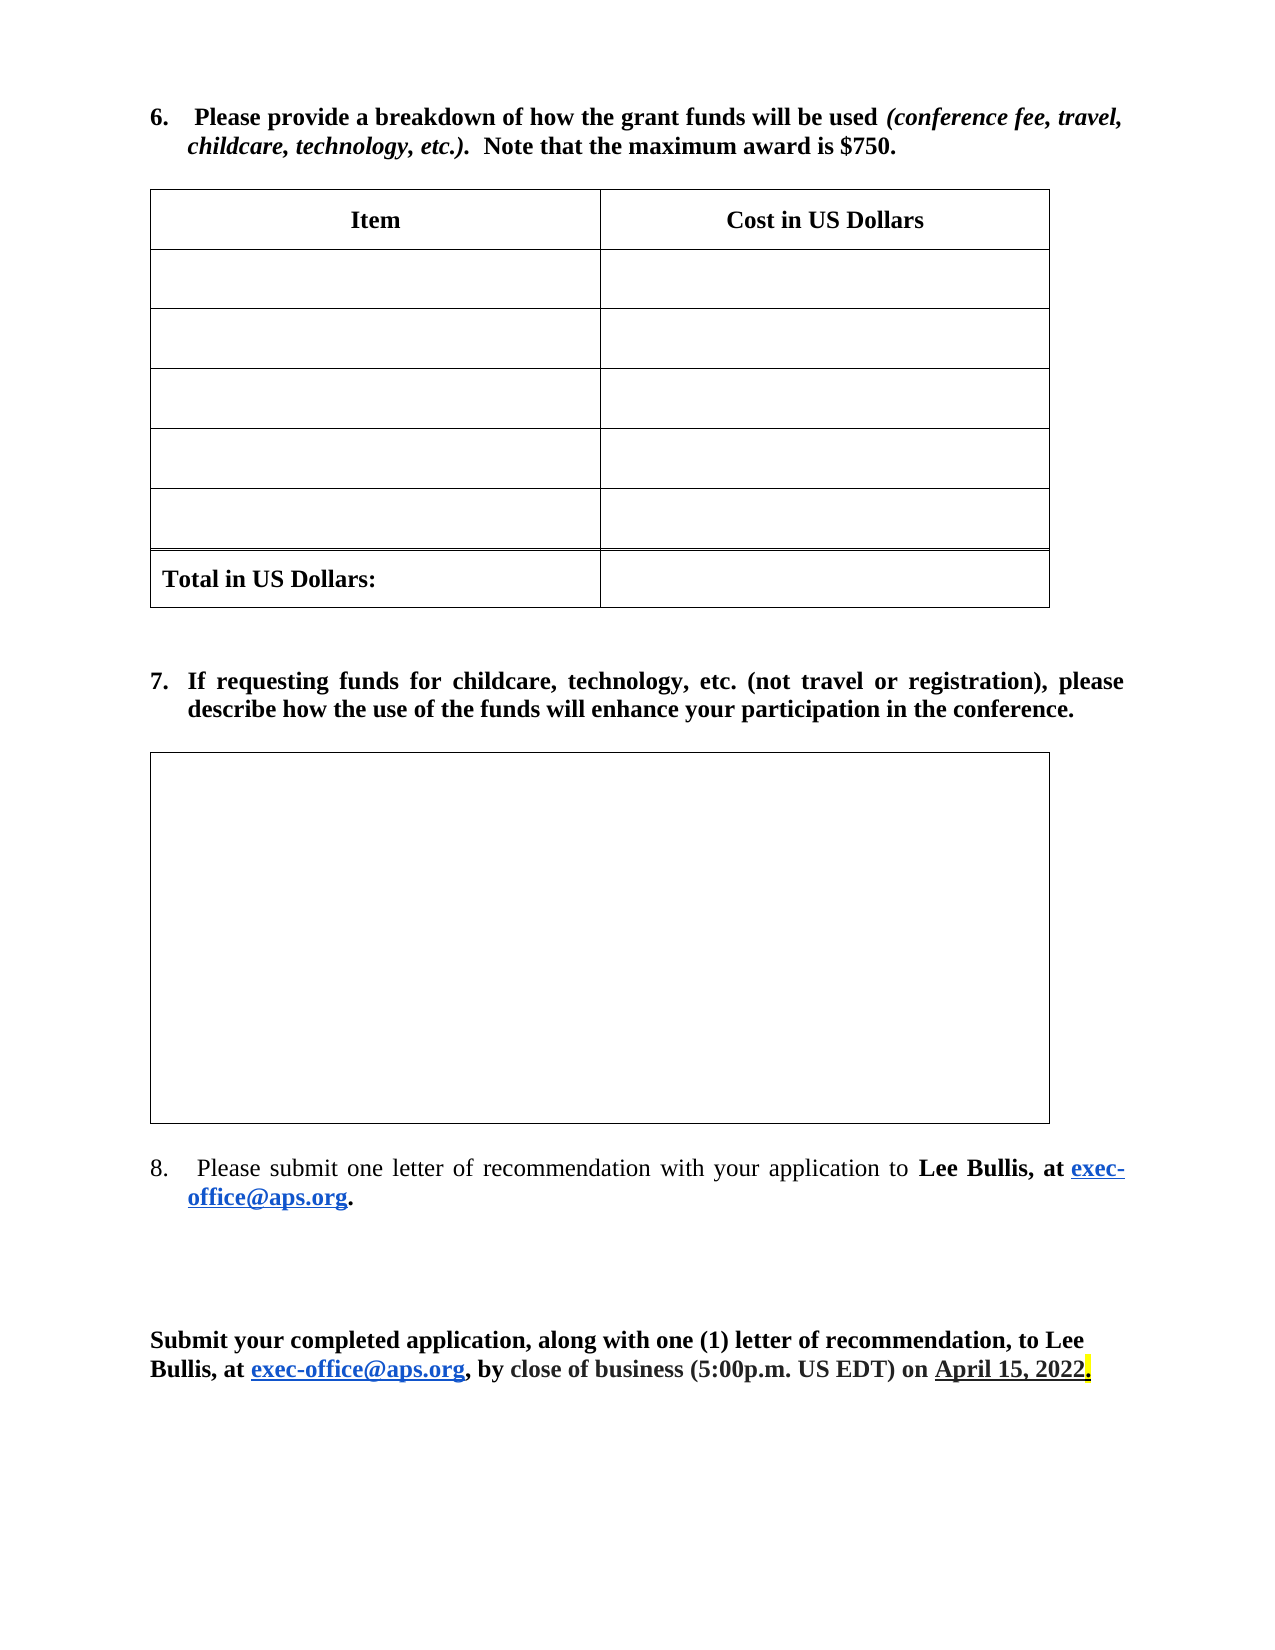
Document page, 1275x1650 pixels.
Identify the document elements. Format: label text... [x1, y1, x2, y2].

table_cell [601, 369, 1049, 428]
table_cell [151, 429, 600, 488]
text Submit your completed application, along with one (1) letter of recommendation, to Lee Bullis, at exec-office@aps.org, by close of business (5:00p.m. US EDT) on April 15, 2022. [150, 1326, 1125, 1383]
table_cell [601, 489, 1049, 547]
list Please submit one letter of recommendation with your application to Lee Bullis, at exec-office@aps.org. [150, 1153, 1125, 1211]
table_cell [601, 309, 1049, 368]
table_cell [151, 369, 600, 428]
table_cell [151, 489, 600, 547]
table_cell Total in US Dollars: [151, 551, 600, 607]
table_cell [601, 429, 1049, 488]
table_header Cost in US Dollars [601, 190, 1049, 248]
table_cell [151, 309, 600, 368]
table_header [151, 753, 1049, 1123]
list If requesting funds for childcare, technology, etc. (not travel or registration), please describe how the use of the funds will enhance your participation in the conference. [150, 666, 1125, 723]
list Please provide a breakdown of how the grant funds will be used (conference fee, travel, childcare, technology, etc.). Note that the maximum award is $750. [150, 102, 1125, 160]
table_cell [151, 250, 600, 308]
table_header Item [151, 190, 600, 248]
table_cell [601, 551, 1049, 607]
table_cell [601, 250, 1049, 308]
